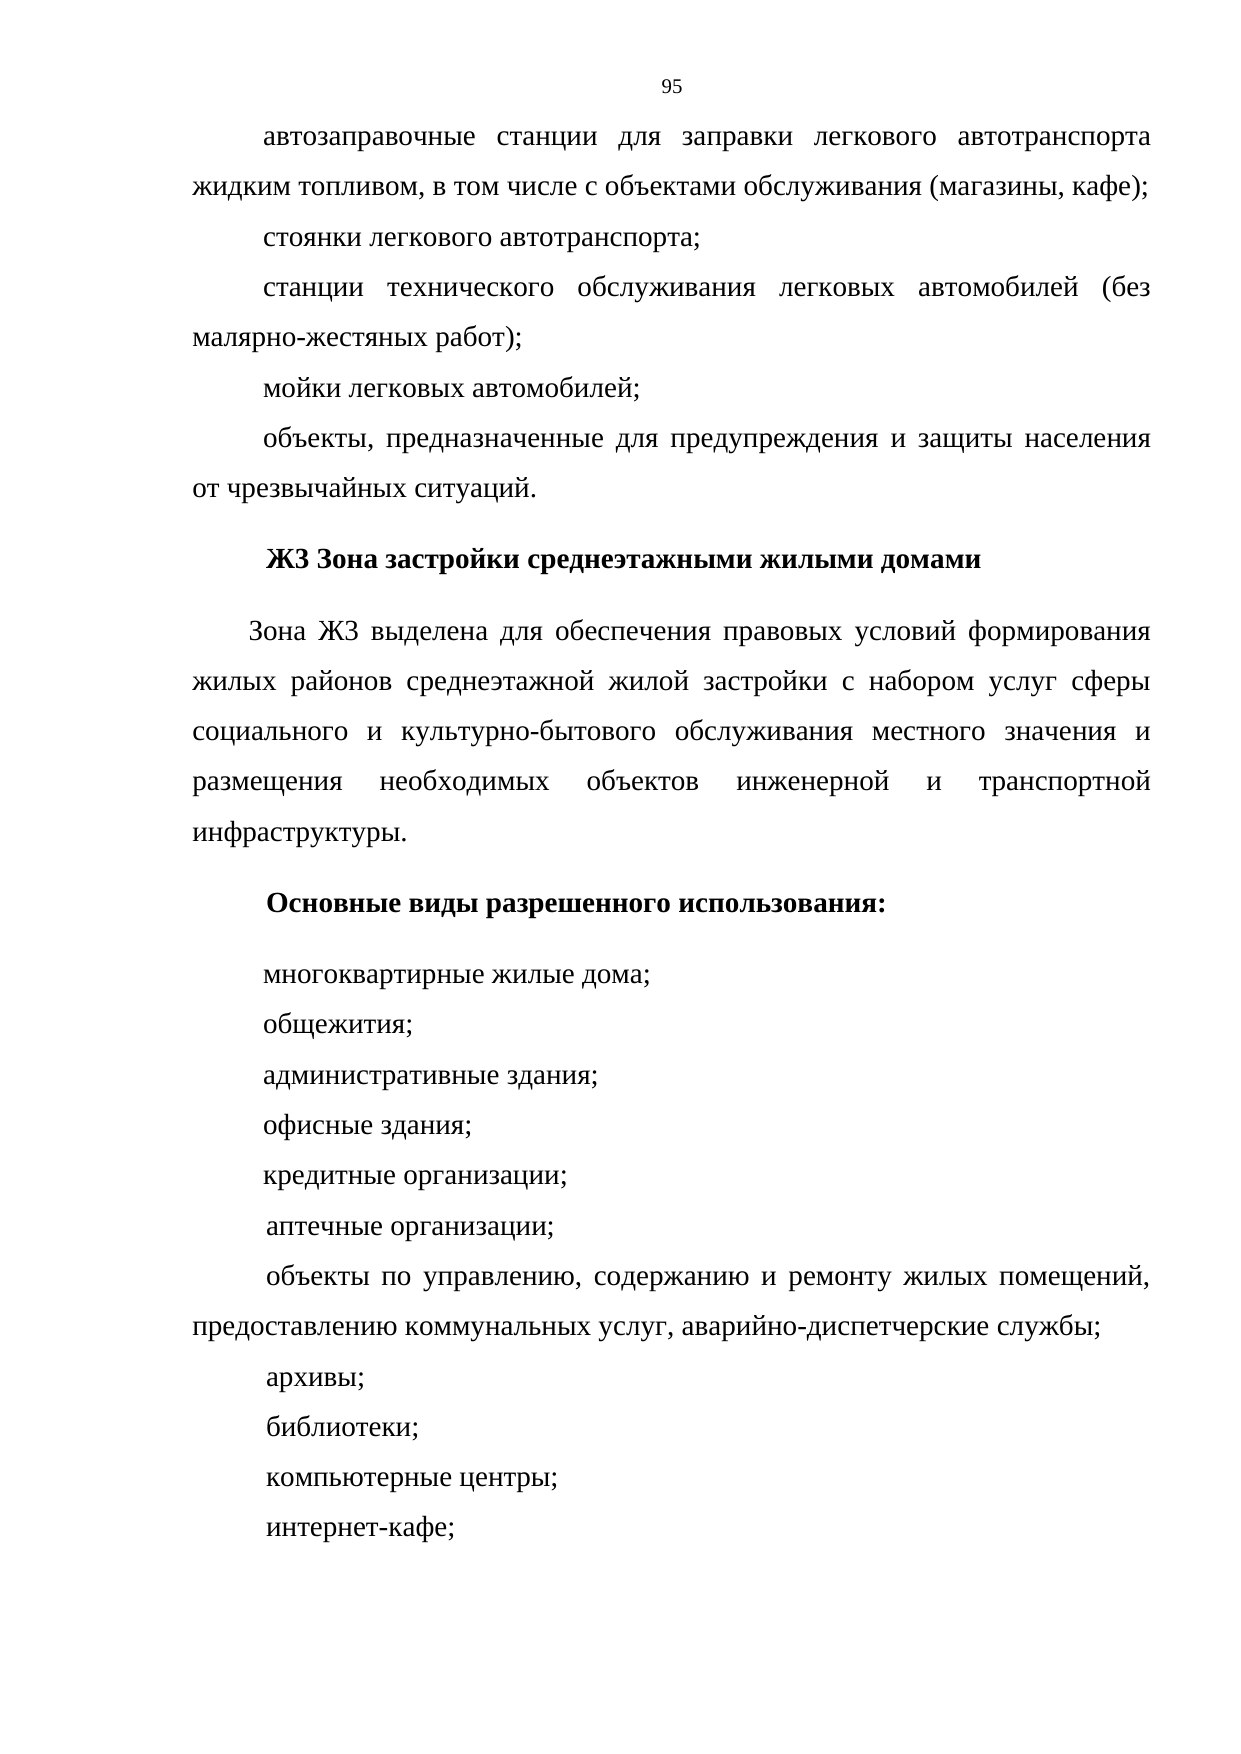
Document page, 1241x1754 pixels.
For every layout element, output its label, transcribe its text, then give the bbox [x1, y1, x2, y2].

text компьютерные центры; [192, 1459, 1152, 1493]
text станции технического обслуживания легковых автомобилей (без малярно-жестяных работ); [192, 269, 1152, 353]
text мойки легковых автомобилей; [192, 370, 1152, 403]
text архивы; [192, 1359, 1152, 1392]
text автозаправочные станции для заправки легкового автотранспорта жидким топливом, в том числе с объектами обслуживания (магазины, кафе); [192, 118, 1152, 202]
text кредитные организации; [192, 1157, 1152, 1191]
text Основные виды разрешенного использования: [192, 885, 1152, 918]
text общежития; [192, 1006, 1152, 1040]
text стоянки легкового автотранспорта; [192, 219, 1152, 252]
text административные здания; [192, 1057, 1152, 1090]
text Зона Ж3 выделена для обеспечения правовых условий формирования жилых районов среднеэтажной жилой застройки с набором услуг сферы социального и культурно-бытового обслуживания местного значения и размещения необходимых объектов инженерной и транспортной инфраструктуры. [192, 613, 1152, 847]
text офисные здания; [192, 1107, 1152, 1141]
text объекты по управлению, содержанию и ремонту жилых помещений, предоставлению коммунальных услуг, аварийно-диспетчерские службы; [192, 1258, 1152, 1342]
text библиотеки; [192, 1409, 1152, 1442]
text объекты, предназначенные для предупреждения и защиты населения от чрезвычайных ситуаций. [192, 420, 1152, 504]
text интернет-кафе; [192, 1509, 1152, 1543]
text аптечные организации; [192, 1208, 1152, 1241]
text Ж3 Зона застройки среднеэтажными жилыми домами [192, 541, 1152, 575]
text многоквартирные жилые дома; [192, 956, 1152, 990]
